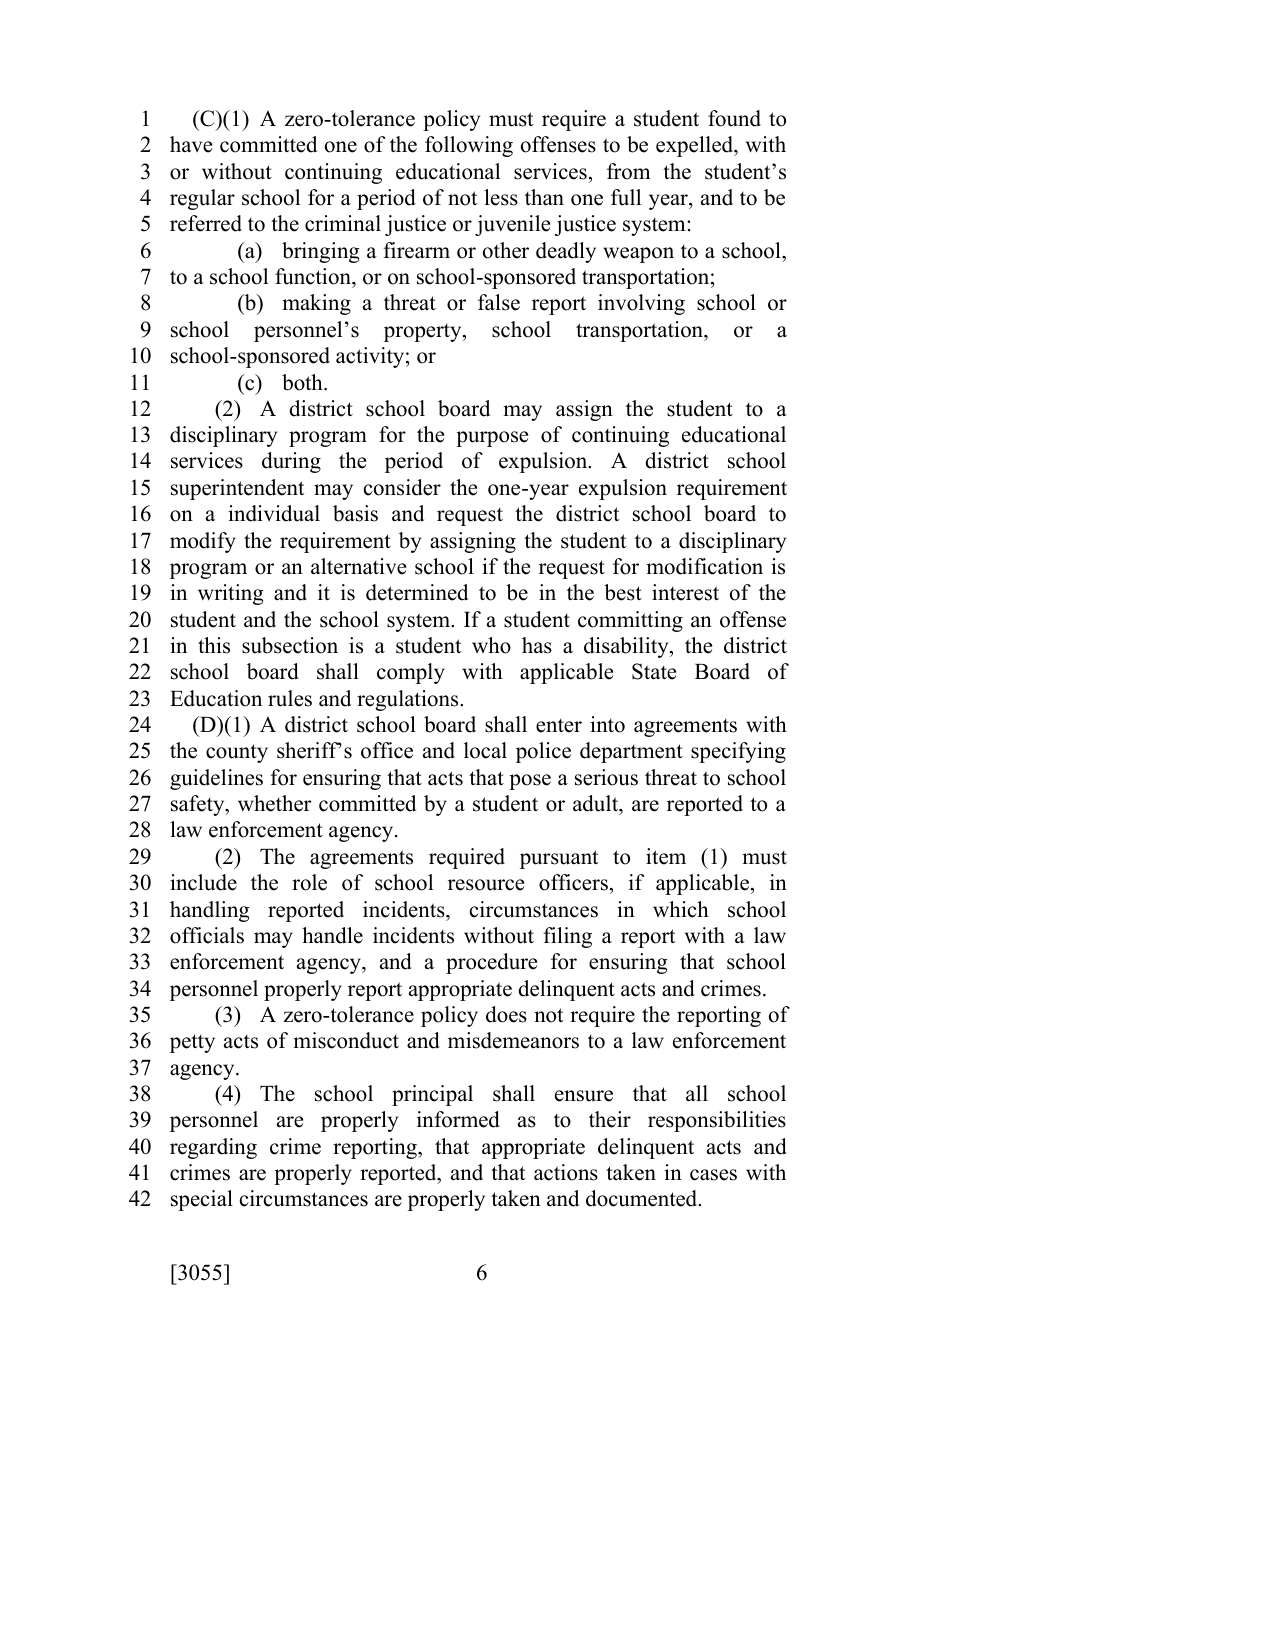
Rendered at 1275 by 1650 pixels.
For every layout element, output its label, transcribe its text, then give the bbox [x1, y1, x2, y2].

text (c) both. [169, 368, 787, 395]
text (4) The school principal shall ensure that all school personnel are properly informed as to their responsibilities regarding crime reporting, that appropriate delinquent acts and crimes are properly reported, and that actions taken in cases with special circumstances are properly taken and documented. [169, 1080, 787, 1212]
text (2) A district school board may assign the student to a disciplinary program for the purpose of continuing educational services during the period of expulsion. A district school superintendent may consider the one-year expulsion requirement on a individual basis and request the district school board to modify the requirement by assigning the student to a disciplinary program or an alternative school if the request for modification is in writing and it is determined to be in the best interest of the student and the school system. If a student committing an offense in this subsection is a student who has a disability, the district school board shall comply with applicable State Board of Education rules and regulations. [169, 395, 787, 711]
text (C)(1) A zero-tolerance policy must require a student found to have committed one of the following offenses to be expelled, with or without continuing educational services, from the student’s regular school for a period of not less than one full year, and to be referred to the criminal justice or juvenile justice system: [169, 105, 787, 237]
text (D)(1) A district school board shall enter into agreements with the county sheriff’s office and local police department specifying guidelines for ensuring that acts that pose a serious threat to school safety, whether committed by a student or adult, are reported to a law enforcement agency. [169, 711, 787, 843]
text (b) making a threat or false report involving school or school personnel’s property, school transportation, or a school-sponsored activity; or [169, 289, 787, 368]
text (3) A zero-tolerance policy does not require the reporting of petty acts of misconduct and misdemeanors to a law enforcement agency. [169, 1001, 787, 1080]
text (a) bringing a firearm or other deadly weapon to a school, to a school function, or on school-sponsored transportation; [169, 237, 787, 289]
text (2) The agreements required pursuant to item (1) must include the role of school resource officers, if applicable, in handling reported incidents, circumstances in which school officials may handle incidents without filing a report with a law enforcement agency, and a procedure for ensuring that school personnel properly report appropriate delinquent acts and crimes. [169, 843, 787, 1001]
